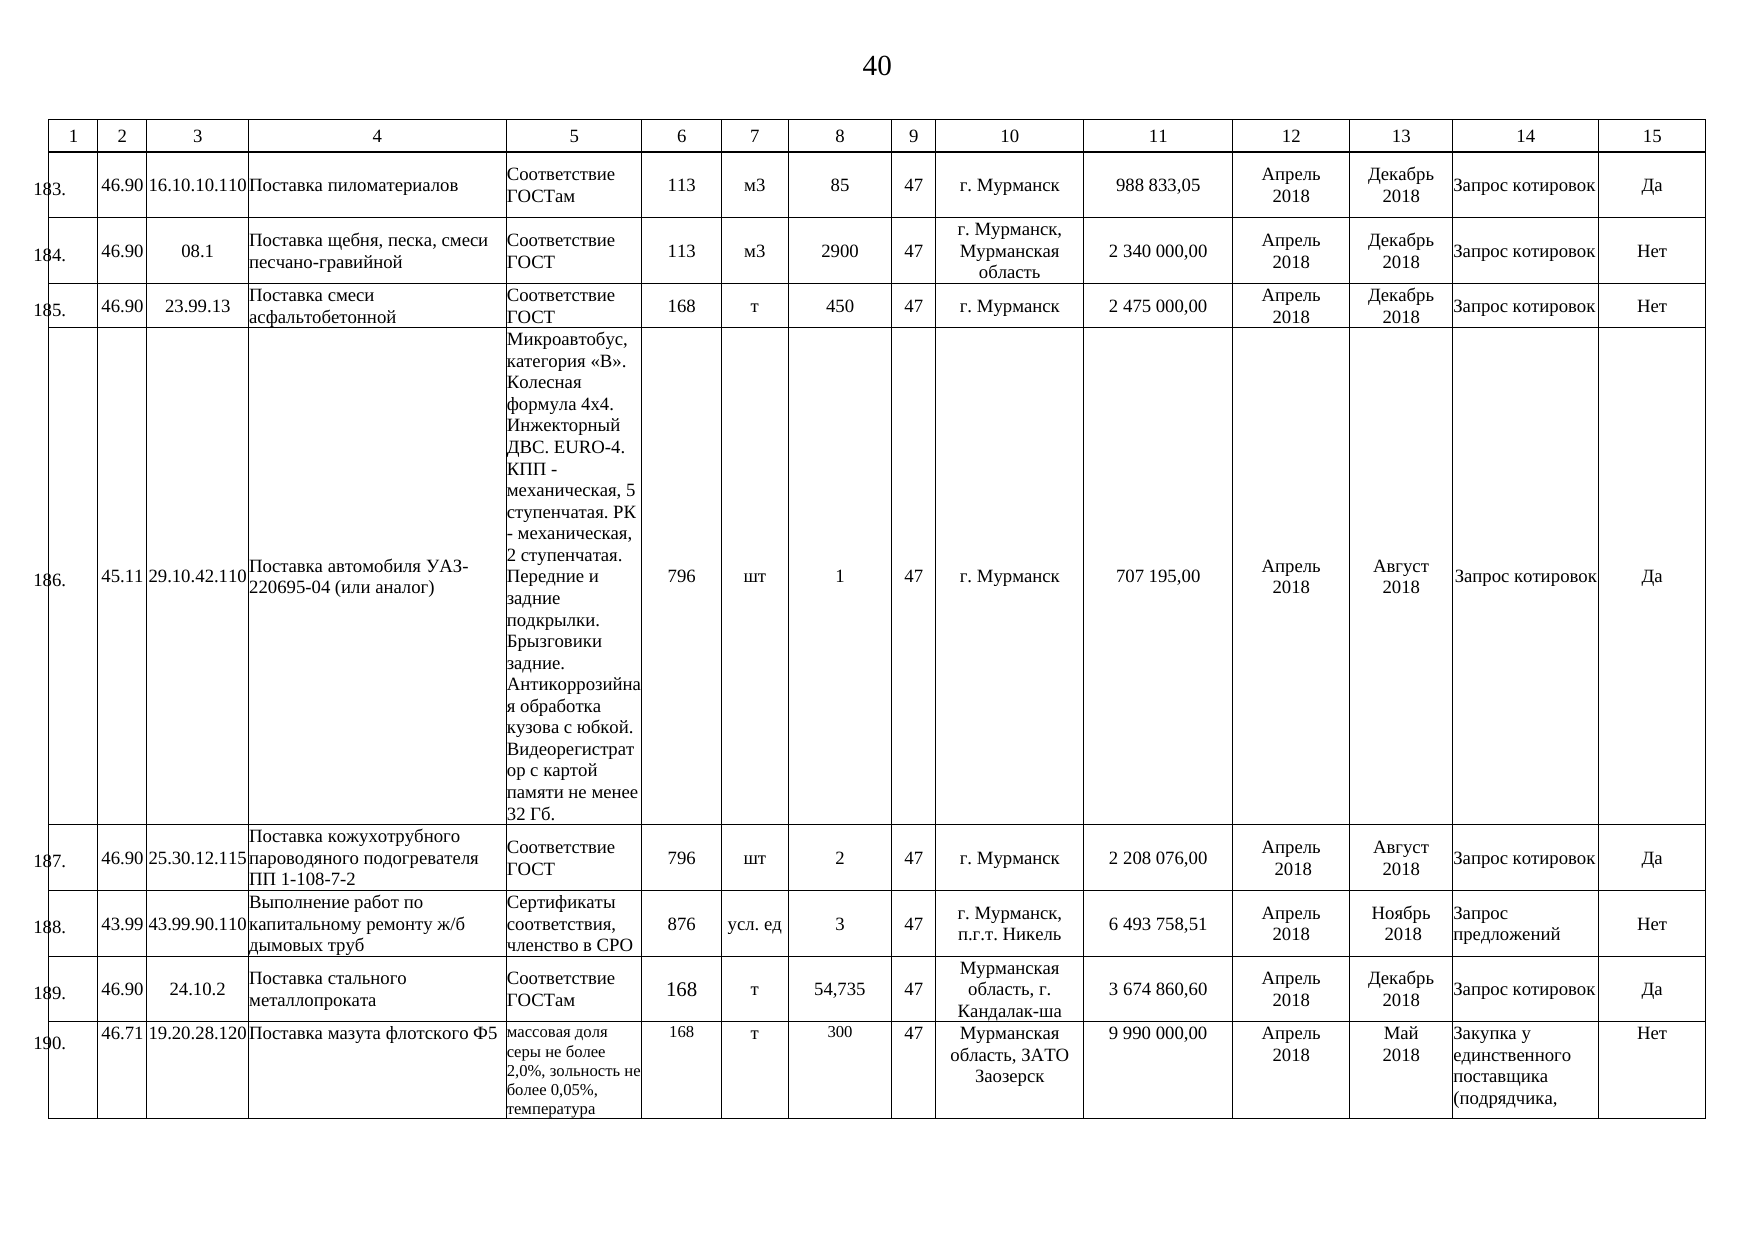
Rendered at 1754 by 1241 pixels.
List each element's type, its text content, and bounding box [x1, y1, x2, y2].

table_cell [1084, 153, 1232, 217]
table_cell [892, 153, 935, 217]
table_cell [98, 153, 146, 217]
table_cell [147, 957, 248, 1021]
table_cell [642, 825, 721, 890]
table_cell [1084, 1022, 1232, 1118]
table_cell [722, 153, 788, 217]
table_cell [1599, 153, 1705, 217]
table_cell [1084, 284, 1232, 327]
table_header 11 [1084, 120, 1232, 151]
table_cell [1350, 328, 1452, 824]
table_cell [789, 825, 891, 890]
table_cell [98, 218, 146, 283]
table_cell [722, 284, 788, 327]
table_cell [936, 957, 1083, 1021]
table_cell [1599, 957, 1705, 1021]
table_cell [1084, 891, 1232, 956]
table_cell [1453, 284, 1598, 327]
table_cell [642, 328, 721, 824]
table_header 4 [249, 120, 506, 151]
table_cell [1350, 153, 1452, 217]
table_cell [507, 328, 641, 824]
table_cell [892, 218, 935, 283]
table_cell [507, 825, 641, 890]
table_header 10 [936, 120, 1083, 151]
table_header 8 [789, 120, 891, 151]
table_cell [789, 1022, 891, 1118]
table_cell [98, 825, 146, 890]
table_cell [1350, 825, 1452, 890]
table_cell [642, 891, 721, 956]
table_header 12 [1233, 120, 1349, 151]
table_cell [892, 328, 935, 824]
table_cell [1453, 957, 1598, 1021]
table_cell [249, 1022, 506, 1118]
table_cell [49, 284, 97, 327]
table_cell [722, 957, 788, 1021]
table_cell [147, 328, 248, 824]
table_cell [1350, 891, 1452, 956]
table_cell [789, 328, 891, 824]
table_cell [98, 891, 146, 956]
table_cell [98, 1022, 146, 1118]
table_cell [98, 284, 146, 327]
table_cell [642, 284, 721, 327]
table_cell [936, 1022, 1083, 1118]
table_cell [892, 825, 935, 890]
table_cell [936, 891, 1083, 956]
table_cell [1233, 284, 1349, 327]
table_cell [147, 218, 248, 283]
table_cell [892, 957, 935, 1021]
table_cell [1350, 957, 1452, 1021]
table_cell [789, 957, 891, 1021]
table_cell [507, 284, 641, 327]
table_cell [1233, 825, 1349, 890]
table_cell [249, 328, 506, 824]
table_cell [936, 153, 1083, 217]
table_header 5 [507, 120, 641, 151]
table_header 14 [1453, 120, 1598, 151]
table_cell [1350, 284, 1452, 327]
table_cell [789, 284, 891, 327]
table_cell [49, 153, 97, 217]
table_header 13 [1350, 120, 1452, 151]
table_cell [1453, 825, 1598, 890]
table_header 6 [642, 120, 721, 151]
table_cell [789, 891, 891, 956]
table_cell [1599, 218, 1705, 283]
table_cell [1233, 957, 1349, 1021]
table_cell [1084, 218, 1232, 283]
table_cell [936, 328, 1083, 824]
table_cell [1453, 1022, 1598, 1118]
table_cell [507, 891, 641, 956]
table_header 15 [1599, 120, 1705, 151]
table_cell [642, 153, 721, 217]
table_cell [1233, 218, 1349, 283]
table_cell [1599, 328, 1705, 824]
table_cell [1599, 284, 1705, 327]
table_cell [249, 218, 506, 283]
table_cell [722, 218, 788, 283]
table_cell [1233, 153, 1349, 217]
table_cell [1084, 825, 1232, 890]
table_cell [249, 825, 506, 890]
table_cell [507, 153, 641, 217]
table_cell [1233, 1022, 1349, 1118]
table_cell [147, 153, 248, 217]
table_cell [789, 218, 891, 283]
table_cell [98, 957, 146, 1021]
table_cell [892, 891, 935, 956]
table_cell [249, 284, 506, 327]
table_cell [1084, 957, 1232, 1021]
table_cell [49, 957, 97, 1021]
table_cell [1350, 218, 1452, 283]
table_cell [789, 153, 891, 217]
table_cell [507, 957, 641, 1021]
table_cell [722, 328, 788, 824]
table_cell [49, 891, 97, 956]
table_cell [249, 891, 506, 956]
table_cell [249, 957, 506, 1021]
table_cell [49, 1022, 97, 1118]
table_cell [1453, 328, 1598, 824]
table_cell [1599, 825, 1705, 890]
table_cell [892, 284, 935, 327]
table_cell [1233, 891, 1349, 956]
table_header 9 [892, 120, 935, 151]
table_header 1 [49, 120, 97, 151]
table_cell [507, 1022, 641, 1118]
table_header 7 [722, 120, 788, 151]
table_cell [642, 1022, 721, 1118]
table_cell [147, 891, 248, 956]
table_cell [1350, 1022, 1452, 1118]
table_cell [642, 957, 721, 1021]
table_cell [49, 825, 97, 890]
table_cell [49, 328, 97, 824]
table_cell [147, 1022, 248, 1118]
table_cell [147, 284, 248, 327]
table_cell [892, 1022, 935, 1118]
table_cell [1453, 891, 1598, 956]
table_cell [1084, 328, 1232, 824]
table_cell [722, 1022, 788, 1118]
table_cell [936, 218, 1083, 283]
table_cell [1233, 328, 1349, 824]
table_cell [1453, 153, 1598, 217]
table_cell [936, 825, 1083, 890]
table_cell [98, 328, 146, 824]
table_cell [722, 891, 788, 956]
table_header 2 [98, 120, 146, 151]
table_header 3 [147, 120, 248, 151]
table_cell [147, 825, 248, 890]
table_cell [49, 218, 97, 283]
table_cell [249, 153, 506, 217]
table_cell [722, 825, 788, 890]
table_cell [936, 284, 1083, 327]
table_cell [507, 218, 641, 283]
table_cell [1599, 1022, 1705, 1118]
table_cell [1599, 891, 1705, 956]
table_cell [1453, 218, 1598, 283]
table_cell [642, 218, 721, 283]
